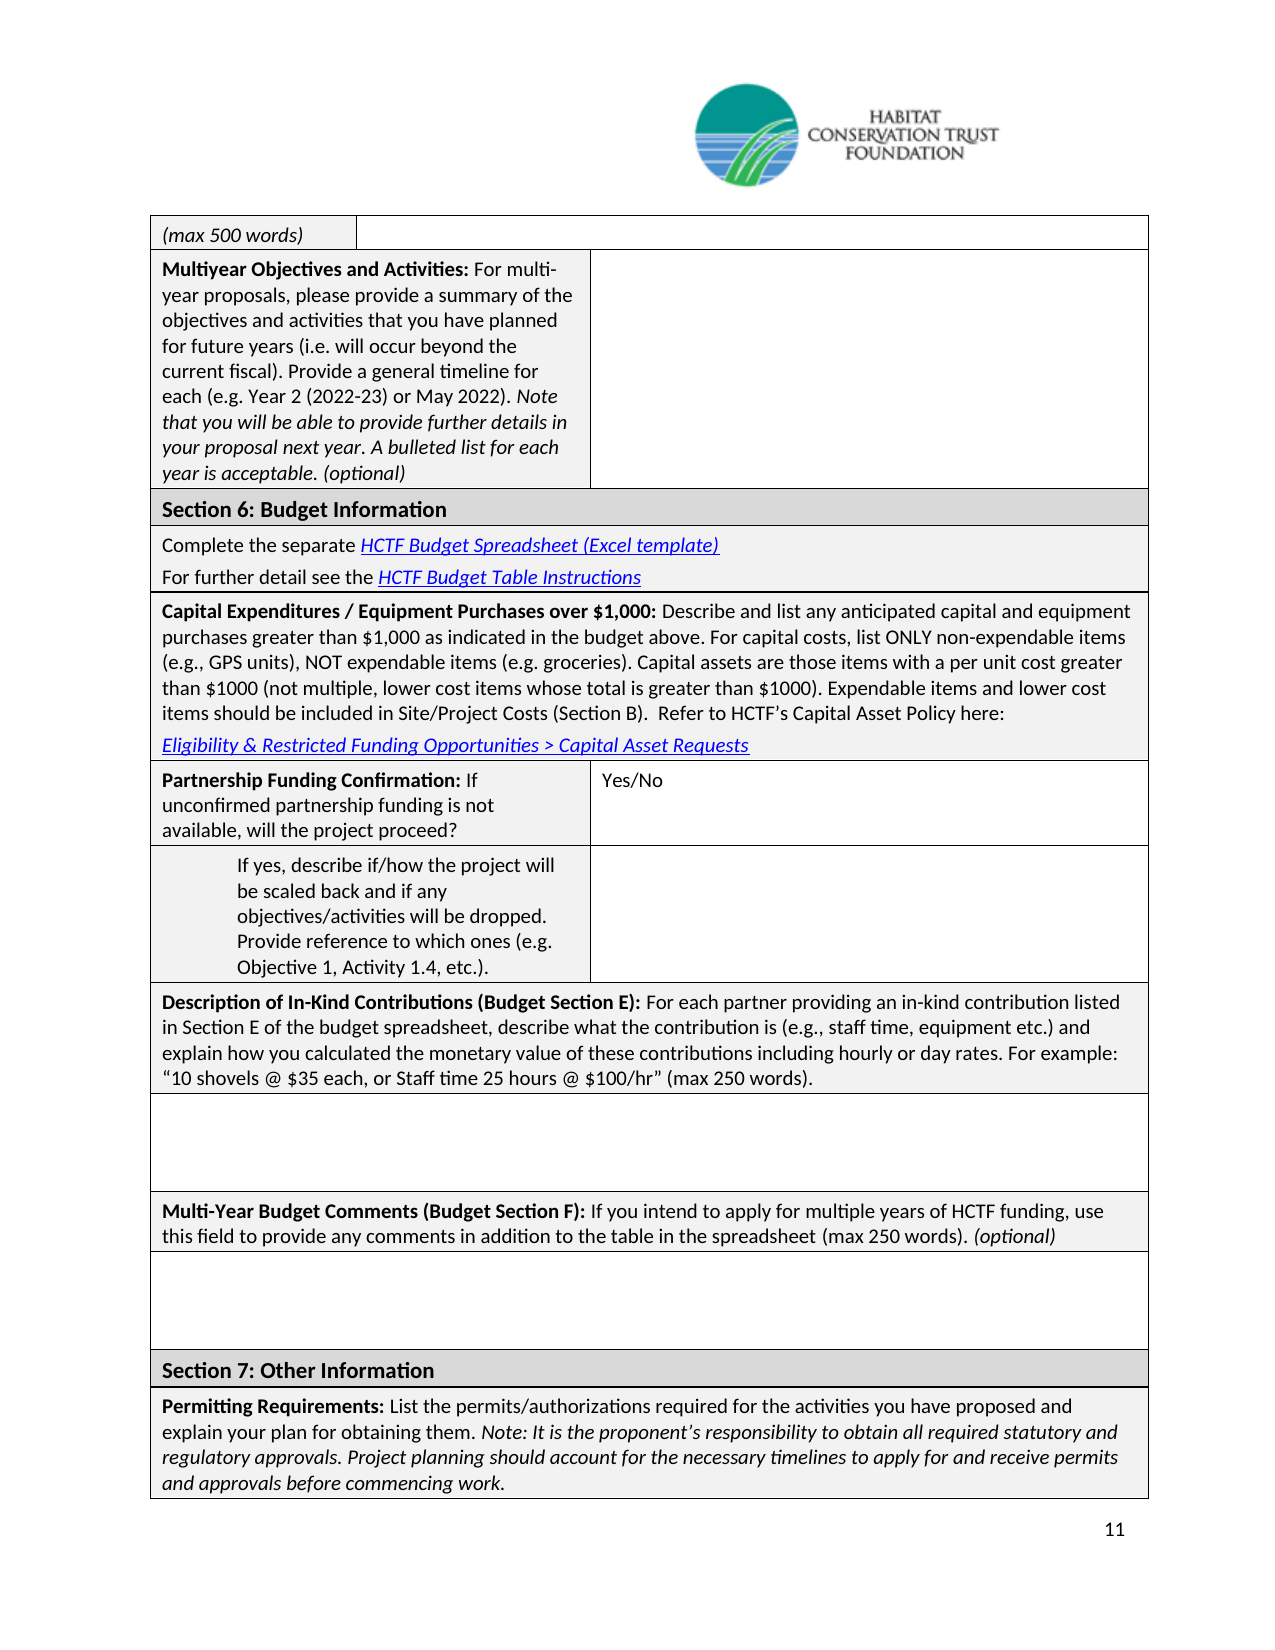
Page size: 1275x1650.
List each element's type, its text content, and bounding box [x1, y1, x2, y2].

table_cell Capital Expenditures / Equipment Purchases over $1,000: Describe and list any anticipated capital and equipment purchases greater than $1,000 as indicated in the budget above. For capital costs, list ONLY non-expendable items (e.g., GPS units), NOT expendable items (e.g. groceries). Capital assets are those items with a per unit cost greater than $1000 (not multiple, lower cost items whose total is greater than $1000). Expendable items and lower cost items should be included in Site/Project Costs (Section B). Refer to HCTF’s Capital Asset Policy here: Eligibility & Restricted Funding Opportunities > Capital Asset Requests [151, 593, 1148, 759]
picture [694, 81, 1002, 190]
table_cell Partnership Funding Confirmation: If unconfirmed partnership funding is not available, will the project proceed? [151, 761, 590, 845]
table_cell Description of In-Kind Contributions (Budget Section E): For each partner providing an in-kind contribution listed in Section E of the budget spreadsheet, describe what the contribution is (e.g., staff time, equipment etc.) and explain how you calculated the monetary value of these contributions including hourly or day rates. For example: “10 shovels @ $35 each, or Staff time 25 hours @ $100/hr” (max 250 words). [151, 983, 1148, 1093]
table_cell [357, 216, 1148, 249]
table_cell Section 7: Other Information [151, 1350, 1148, 1386]
table_cell Section 6: Budget Information [151, 489, 1148, 525]
table_cell Yes/No [591, 761, 1148, 845]
table_cell If yes, describe if/how the project will be scaled back and if any objectives/activities will be dropped. Provide reference to which ones (e.g. Objective 1, Activity 1.4, etc.). [151, 846, 590, 982]
table_cell Multi-Year Budget Comments (Budget Section F): If you intend to apply for multiple years of HCTF funding, use this field to provide any comments in addition to the table in the spreadsheet (max 250 words). (optional) [151, 1192, 1148, 1251]
table_cell [151, 1094, 1148, 1191]
table_cell [591, 250, 1148, 487]
table_cell [151, 1252, 1148, 1349]
table_cell Multiyear Objectives and Activities: For multi-year proposals, please provide a summary of the objectives and activities that you have planned for future years (i.e. will occur beyond the current fiscal). Provide a general timeline for each (e.g. Year 2 (2022-23) or May 2022). Note that you will be able to provide further details in your proposal next year. A bulleted list for each year is acceptable. (optional) [151, 250, 590, 487]
table_cell Permitting Requirements: List the permits/authorizations required for the activities you have proposed and explain your plan for obtaining them. Note: It is the proponent’s responsibility to obtain all required statutory and regulatory approvals. Project planning should account for the necessary timelines to apply for and receive permits and approvals before commencing work. [151, 1388, 1148, 1497]
table_cell Complete the separate HCTF Budget Spreadsheet (Excel template) For further detail see the HCTF Budget Table Instructions [151, 526, 1148, 591]
table_cell Objective 5 – Details: (max 500 words) [151, 216, 356, 249]
table_cell [591, 846, 1148, 982]
